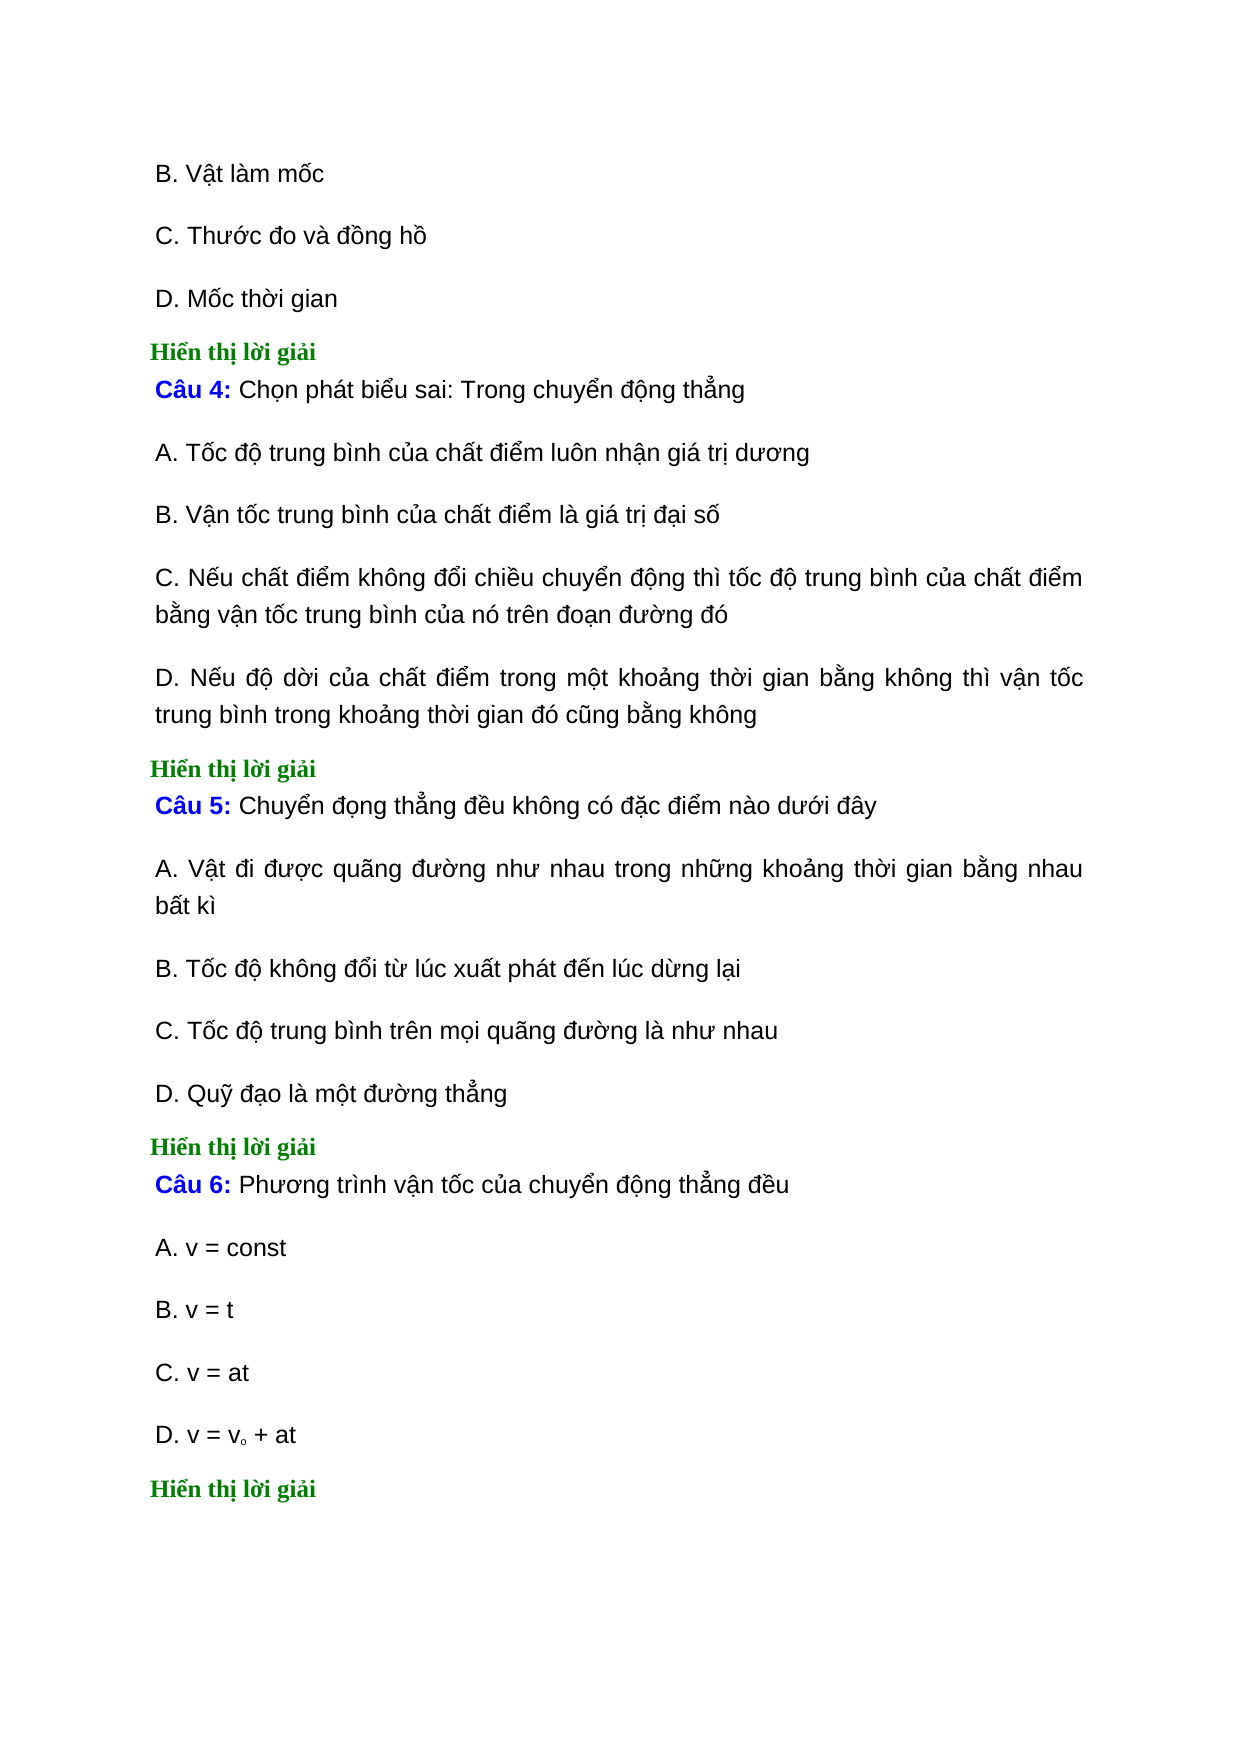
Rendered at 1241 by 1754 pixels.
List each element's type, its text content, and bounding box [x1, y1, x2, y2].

text Câu 6: Phương trình vận tốc của chuyển động thẳng đều [155, 1161, 1085, 1199]
text Hiển thị lời giải [150, 1132, 1090, 1161]
text C. Nếu chất điểm không đổi chiều chuyển động thì tốc độ trung bình của chất điểm bằng vận tốc trung bình của nó trên đoạn đường đó [155, 554, 1085, 629]
text B. v = t [155, 1286, 1085, 1324]
text B. Vật làm mốc [155, 150, 1085, 187]
text Câu 5: Chuyển đọng thẳng đều không có đặc điểm nào dưới đây [155, 782, 1085, 820]
text B. Tốc độ không đổi từ lúc xuất phát đến lúc dừng lại [155, 945, 1085, 982]
text Câu 4: Chọn phát biểu sai: Trong chuyển động thẳng [155, 366, 1085, 404]
text D. Nếu độ dời của chất điểm trong một khoảng thời gian bằng không thì vận tốc trung bình trong khoảng thời gian đó cũng bằng không [155, 654, 1085, 729]
text A. Tốc độ trung bình của chất điểm luôn nhận giá trị dương [155, 429, 1085, 466]
text C. v = at [155, 1349, 1085, 1386]
text Hiển thị lời giải [150, 337, 1090, 366]
text B. Vận tốc trung bình của chất điểm là giá trị đại số [155, 491, 1085, 529]
text C. Thước đo và đồng hồ [155, 212, 1085, 250]
text Hiển thị lời giải [150, 1474, 1090, 1502]
text C. Tốc độ trung bình trên mọi quãng đường là như nhau [155, 1007, 1085, 1045]
text D. v = vo + at [155, 1411, 1085, 1449]
text A. v = const [155, 1224, 1085, 1261]
text A. Vật đi được quãng đường như nhau trong những khoảng thời gian bằng nhau bất kì [155, 845, 1085, 920]
text Hiển thị lời giải [150, 754, 1090, 782]
text D. Quỹ đạo là một đường thẳng [155, 1070, 1085, 1107]
text D. Mốc thời gian [155, 275, 1085, 312]
